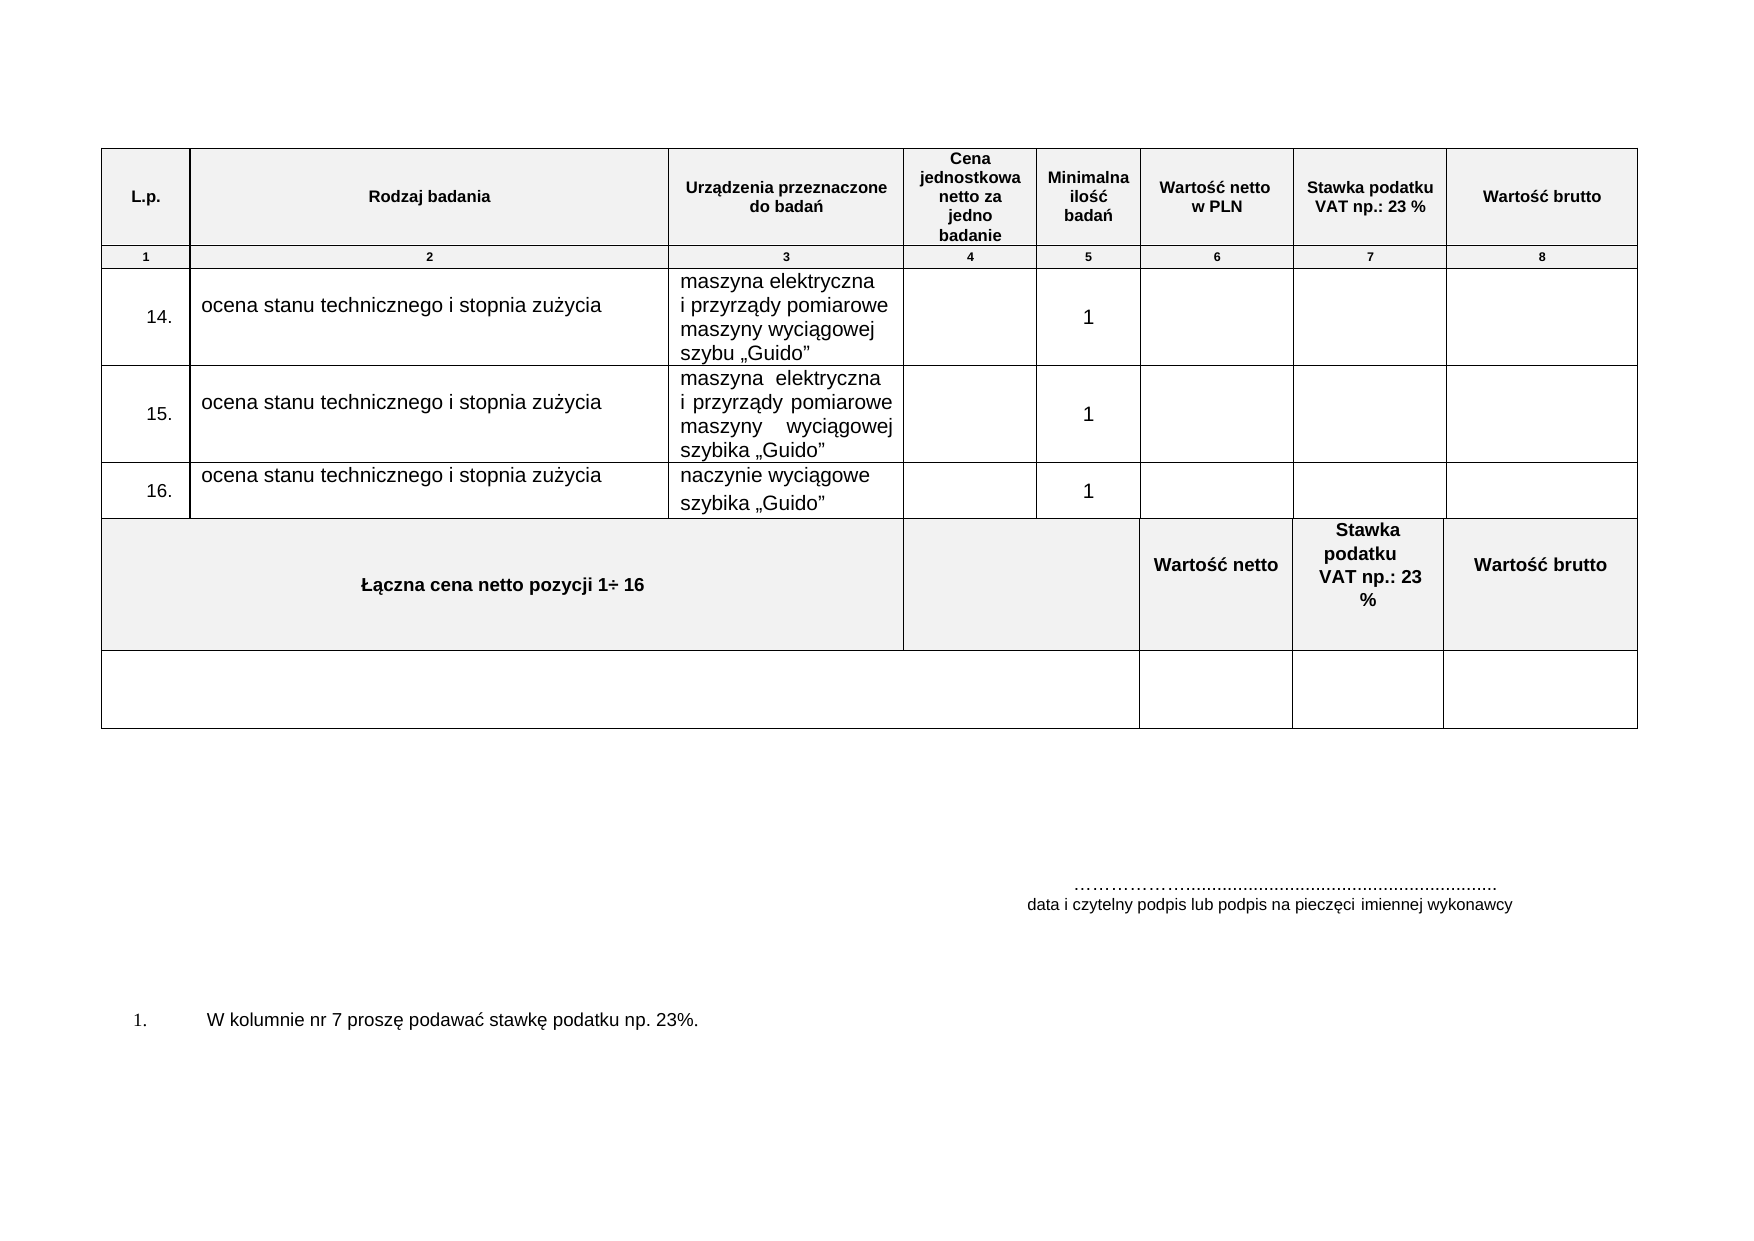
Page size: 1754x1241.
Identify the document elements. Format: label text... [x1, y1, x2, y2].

table_cell [102, 463, 189, 518]
table_cell [1294, 366, 1446, 462]
table_cell ocena stanu technicznego i stopnia zużycia [191, 269, 668, 365]
table_cell [1293, 651, 1443, 728]
table_header Stawka podatku VAT np.: 23 % [1294, 149, 1446, 244]
table_cell [1294, 463, 1446, 518]
table_cell Stawka podatku VAT np.: 23 % [1293, 519, 1443, 650]
table_cell Wartość netto [1140, 519, 1292, 650]
table_header Urządzenia przeznaczone do badań [669, 149, 903, 244]
table_cell 6 [1141, 246, 1293, 268]
table_cell 5 [1037, 246, 1140, 268]
table_cell Łączna cena netto pozycji 1÷ 16 [102, 519, 903, 650]
table_cell [102, 651, 1139, 728]
table_cell [904, 366, 1036, 462]
table_cell [102, 366, 189, 462]
table_cell [904, 463, 1036, 518]
table_cell [904, 519, 1139, 650]
table_header Wartość netto w PLN [1141, 149, 1293, 244]
table_cell 1 [1037, 463, 1140, 518]
list W kolumnie nr 7 proszę podawać stawkę podatku np. 23%. [133, 1009, 1606, 1031]
table_cell maszyna elektryczna i przyrządy pomiarowe maszyny wyciągowej szybu „Guido” [669, 269, 903, 365]
table_cell [102, 269, 189, 365]
table_cell [1141, 366, 1293, 462]
table_cell naczynie wyciągowe szybika „Guido” [669, 463, 903, 518]
table_cell 1 [1037, 269, 1140, 365]
table_cell [1294, 269, 1446, 365]
table_cell ocena stanu technicznego i stopnia zużycia [191, 366, 668, 462]
table_cell [1444, 651, 1637, 728]
table_cell [1447, 463, 1637, 518]
table_cell [1141, 269, 1293, 365]
table_cell [1141, 463, 1293, 518]
table_cell 4 [904, 246, 1036, 268]
text data i czytelny podpis lub podpis na pieczęci imiennej wykonawcy [133, 894, 1606, 913]
table_header Minimalna ilość badań [1037, 149, 1140, 244]
table_cell 1 [1037, 366, 1140, 462]
table_cell 7 [1294, 246, 1446, 268]
table_cell [1140, 651, 1292, 728]
table_cell 8 [1447, 246, 1637, 268]
table_cell [904, 269, 1036, 365]
table_cell Wartość brutto [1444, 519, 1637, 650]
text ………………............................................................ [133, 873, 1606, 894]
table_cell 1 [102, 246, 189, 268]
table_header L.p. [102, 149, 189, 244]
table_cell maszyna elektryczna i przyrządy pomiarowe maszyny wyciągowej szybika „Guido” [669, 366, 903, 462]
table_cell 2 [191, 246, 668, 268]
table_cell ocena stanu technicznego i stopnia zużycia [191, 463, 668, 518]
table_cell 3 [669, 246, 903, 268]
table_cell [1447, 366, 1637, 462]
table_header Wartość brutto [1447, 149, 1637, 244]
table_cell [1447, 269, 1637, 365]
table_header Cena jednostkowa netto za jedno badanie [904, 149, 1036, 244]
table_header Rodzaj badania [191, 149, 668, 244]
